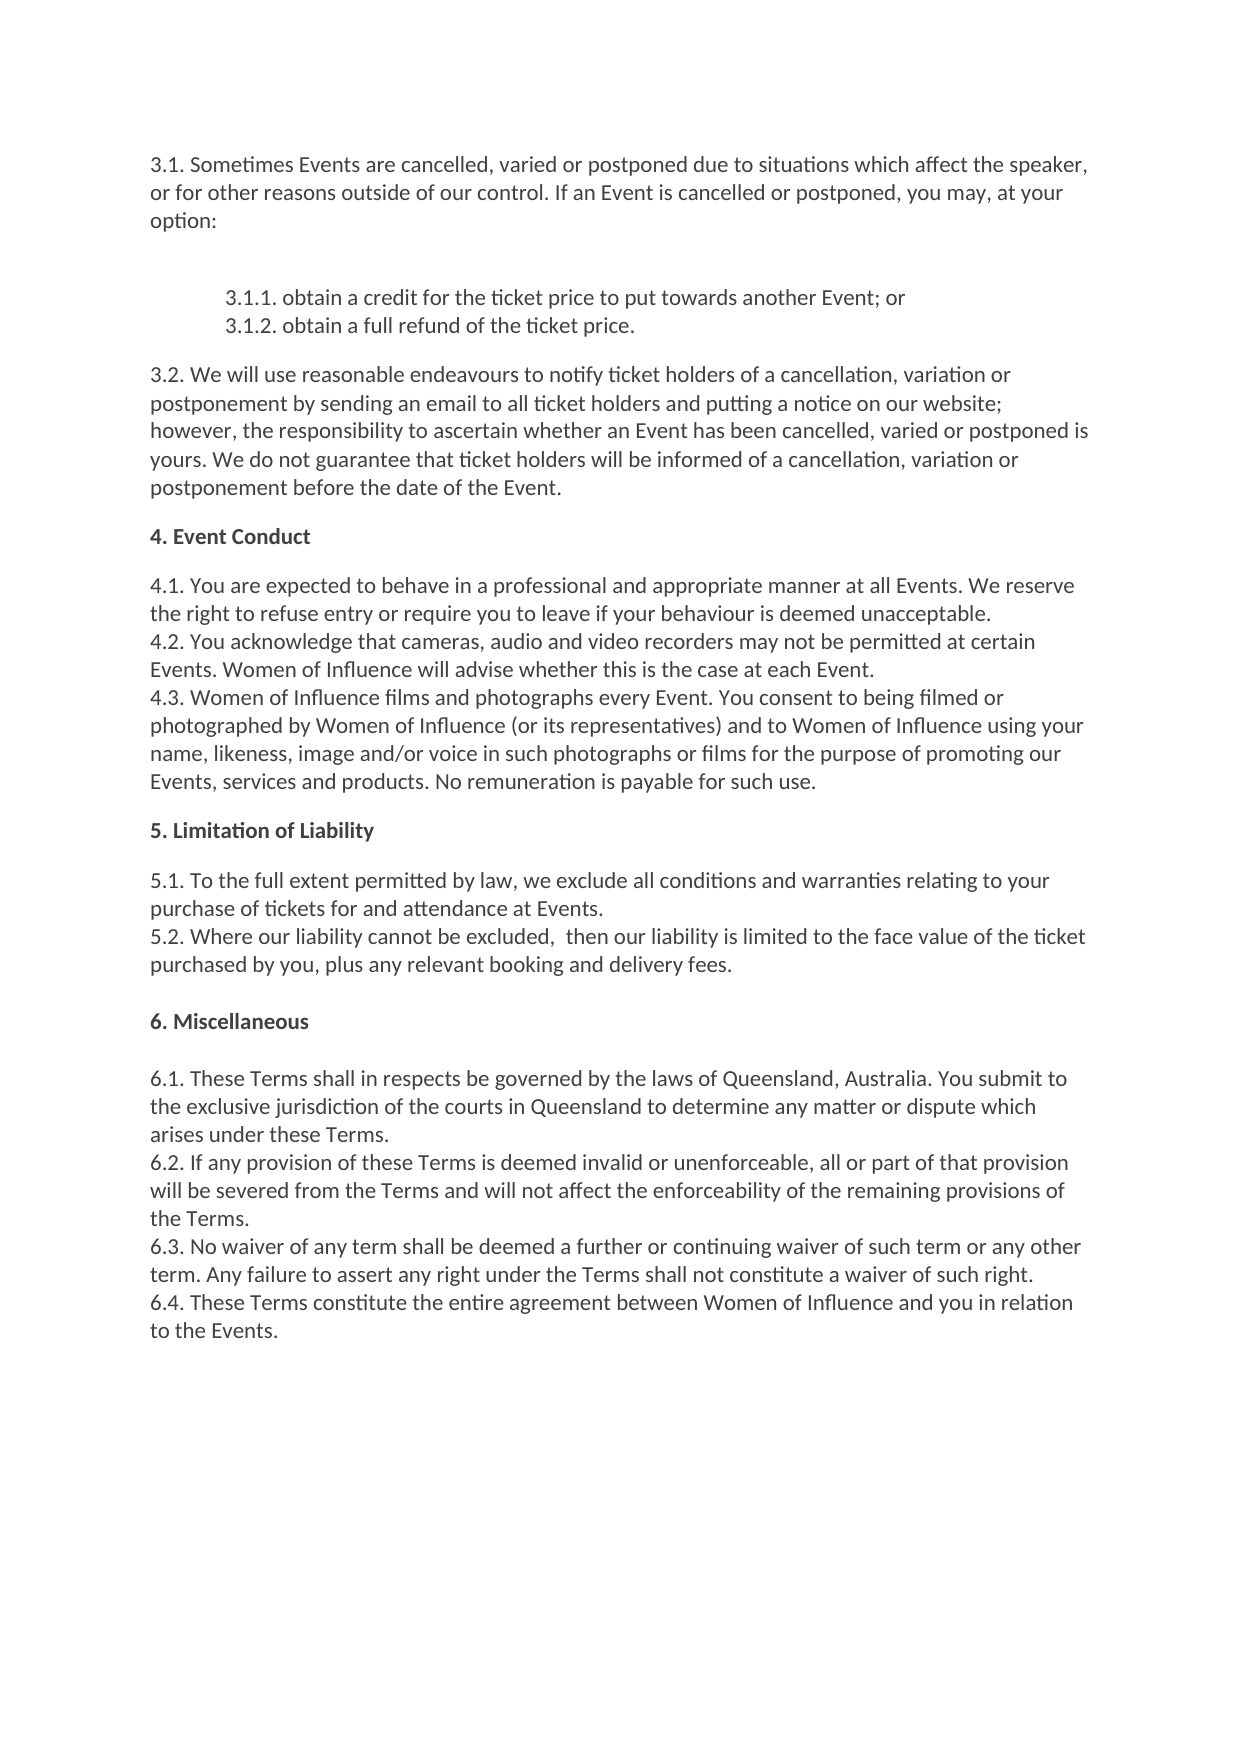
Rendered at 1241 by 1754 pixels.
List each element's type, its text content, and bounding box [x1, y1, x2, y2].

text 5. Limitation of Liability [150, 817, 1090, 845]
text 6. Miscellaneous [150, 1007, 1090, 1035]
text 4.1. You are expected to behave in a professional and appropriate manner at all Events. We reserve the right to refuse entry or require you to leave if your behaviour is deemed unacceptable. 4.2. You acknowledge that cameras, audio and video recorders may not be permitted at certain Events. Women of Influence will advise whether this is the case at each Event. 4.3. Women of Influence films and photographs every Event. You consent to being filmed or photographed by Women of Influence (or its representatives) and to Women of Influence using your name, likeness, image and/or voice in such photographs or films for the purpose of promoting our Events, services and products. No remuneration is payable for such use. [150, 571, 1090, 795]
text 6.1. These Terms shall in respects be governed by the laws of Queensland, Australia. You submit to the exclusive jurisdiction of the courts in Queensland to determine any matter or dispute which arises under these Terms. 6.2. If any provision of these Terms is deemed invalid or unenforceable, all or part of that provision will be severed from the Terms and will not affect the enforceability of the remaining provisions of the Terms. 6.3. No waiver of any term shall be deemed a further or continuing waiver of such term or any other term. Any failure to assert any right under the Terms shall not constitute a waiver of such right. 6.4. These Terms constitute the entire agreement between Women of Influence and you in relation to the Events. [150, 1064, 1090, 1373]
text 4. Event Conduct [150, 522, 1090, 550]
text 3.1. Sometimes Events are cancelled, varied or postponed due to situations which affect the speaker, or for other reasons outside of our control. If an Event is cancelled or postponed, you may, at your option: [150, 150, 1090, 262]
text 5.1. To the full extent permitted by law, we exclude all conditions and warranties relating to your purchase of tickets for and attendance at Events. 5.2. Where our liability cannot be excluded, then our liability is limited to the face value of the ticket purchased by you, plus any relevant booking and delivery fees. [150, 866, 1090, 978]
text 3.1.1. obtain a credit for the ticket price to put towards another Event; or 3.1.2. obtain a full refund of the ticket price. [225, 283, 1090, 339]
text 3.2. We will use reasonable endeavours to notify ticket holders of a cancellation, variation or postponement by sending an email to all ticket holders and putting a notice on our website; however, the responsibility to ascertain whether an Event has been cancelled, varied or postponed is yours. We do not guarantee that ticket holders will be informed of a cancellation, variation or postponement before the date of the Event. [150, 361, 1090, 501]
